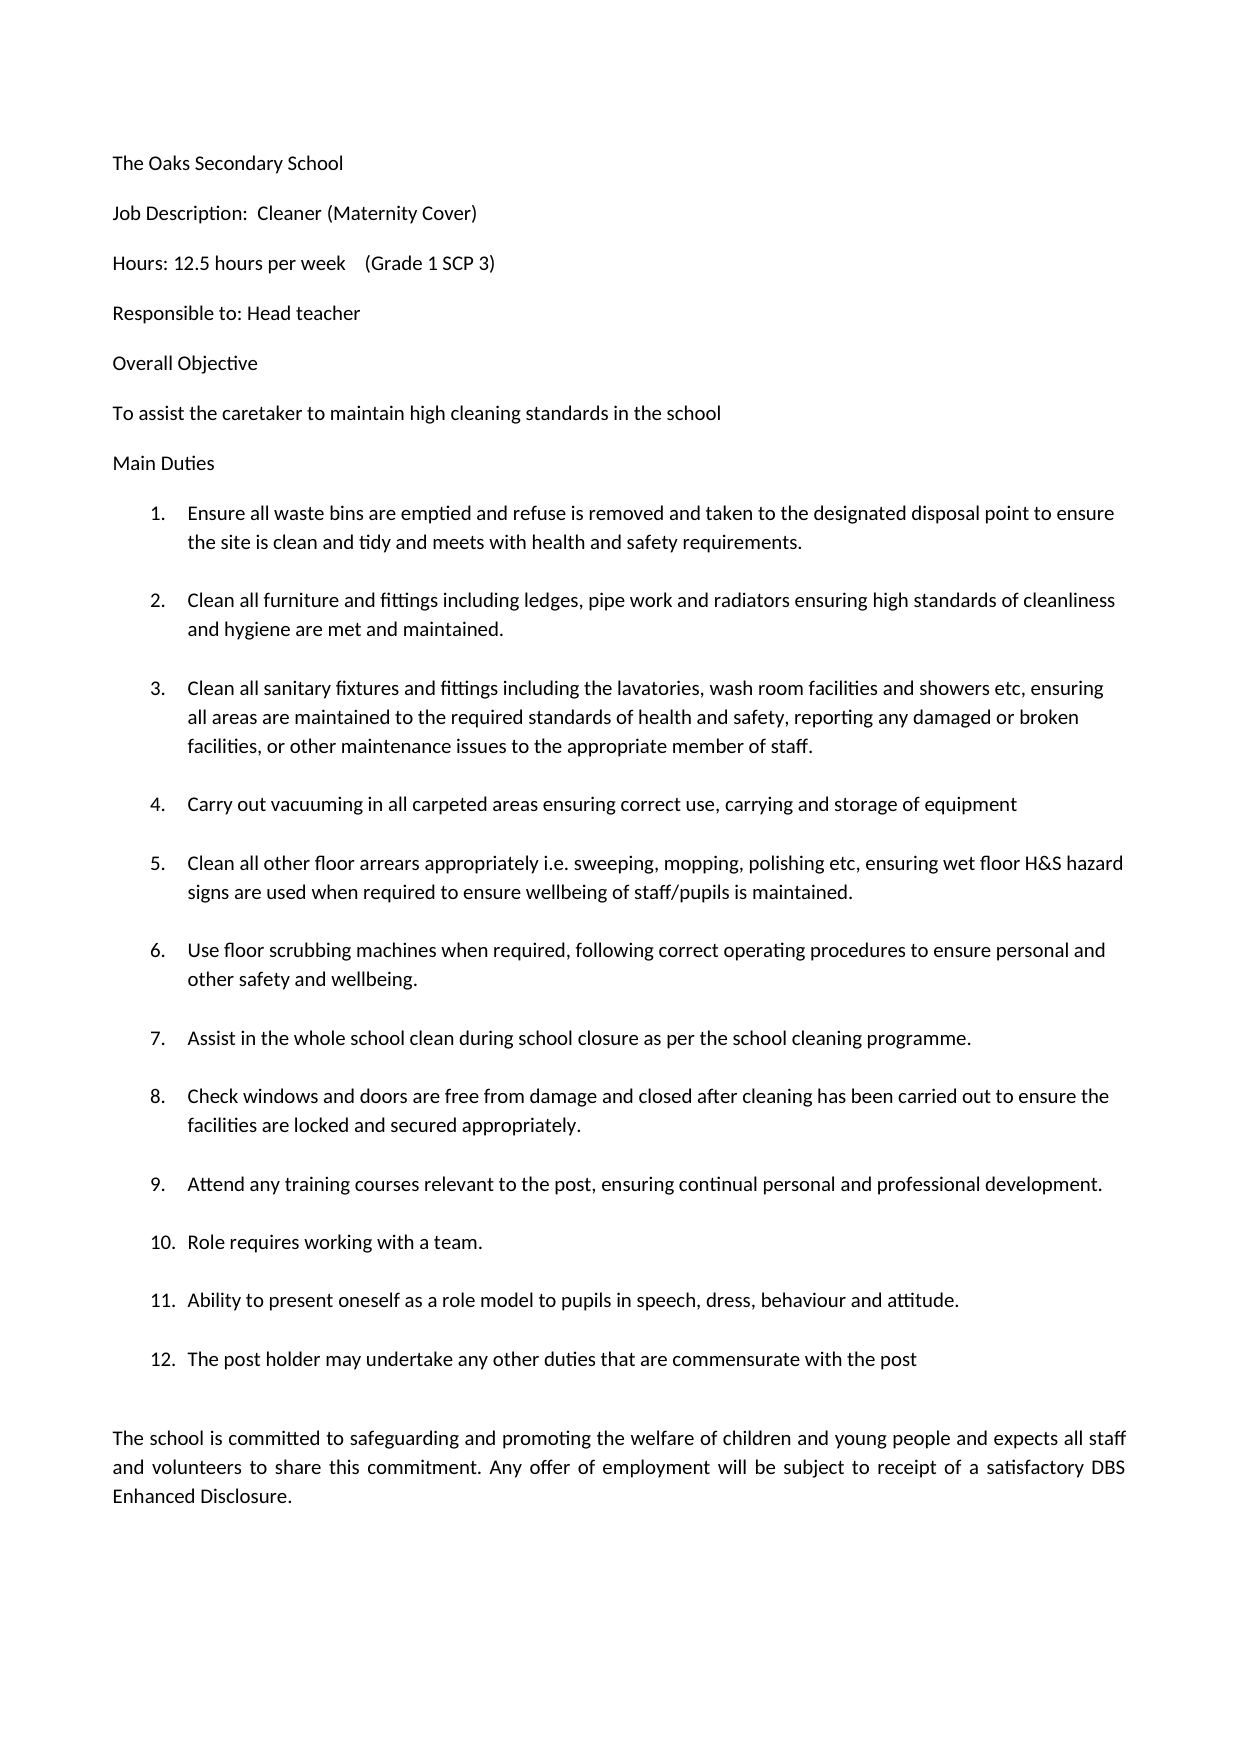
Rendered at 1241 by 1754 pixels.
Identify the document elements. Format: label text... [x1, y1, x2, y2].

list Use floor scrubbing machines when required, following correct operating procedures to ensure personal and other safety and wellbeing. [150, 937, 1128, 992]
text Main Duties [112, 450, 1128, 475]
text To assist the caretaker to maintain high cleaning standards in the school [112, 400, 1128, 425]
list Role requires working with a team. [150, 1229, 1128, 1254]
text Hours: 12.5 hours per week (Grade 1 SCP 3) [112, 250, 1128, 275]
list Clean all furniture and fittings including ledges, pipe work and radiators ensuring high standards of cleanliness and hygiene are met and maintained. [150, 587, 1128, 642]
text The school is committed to safeguarding and promoting the welfare of children and young people and expects all staff and volunteers to share this commitment. Any offer of employment will be subject to receipt of a satisfactory DBS Enhanced Disclosure. [112, 1425, 1128, 1509]
text Job Description: Cleaner (Maternity Cover) [112, 200, 1128, 225]
list Ensure all waste bins are emptied and refuse is removed and taken to the designated disposal point to ensure the site is clean and tidy and meets with health and safety requirements. [150, 500, 1128, 554]
list The post holder may undertake any other duties that are commensurate with the post [150, 1346, 1128, 1371]
list Assist in the whole school clean during school closure as per the school cleaning programme. [150, 1025, 1128, 1050]
list Ability to present oneself as a role model to pupils in speech, dress, behaviour and attitude. [150, 1287, 1128, 1313]
list Clean all other floor arrears appropriately i.e. sweeping, mopping, polishing etc, ensuring wet floor H&S hazard signs are used when required to ensure wellbeing of staff/pupils is maintained. [150, 850, 1128, 904]
list Check windows and doors are free from damage and closed after cleaning has been carried out to ensure the facilities are locked and secured appropriately. [150, 1083, 1128, 1138]
text The Oaks Secondary School [112, 150, 1128, 175]
list Carry out vacuuming in all carpeted areas ensuring correct use, carrying and storage of equipment [150, 792, 1128, 817]
text Responsible to: Head teacher [112, 300, 1128, 325]
list Clean all sanitary fixtures and fittings including the lavatories, wash room facilities and showers etc, ensuring all areas are maintained to the required standards of health and safety, reporting any damaged or broken facilities, or other maintenance issues to the appropriate member of staff. [150, 675, 1128, 759]
list Attend any training courses relevant to the post, ensuring continual personal and professional development. [150, 1171, 1128, 1196]
text Overall Objective [112, 350, 1128, 375]
